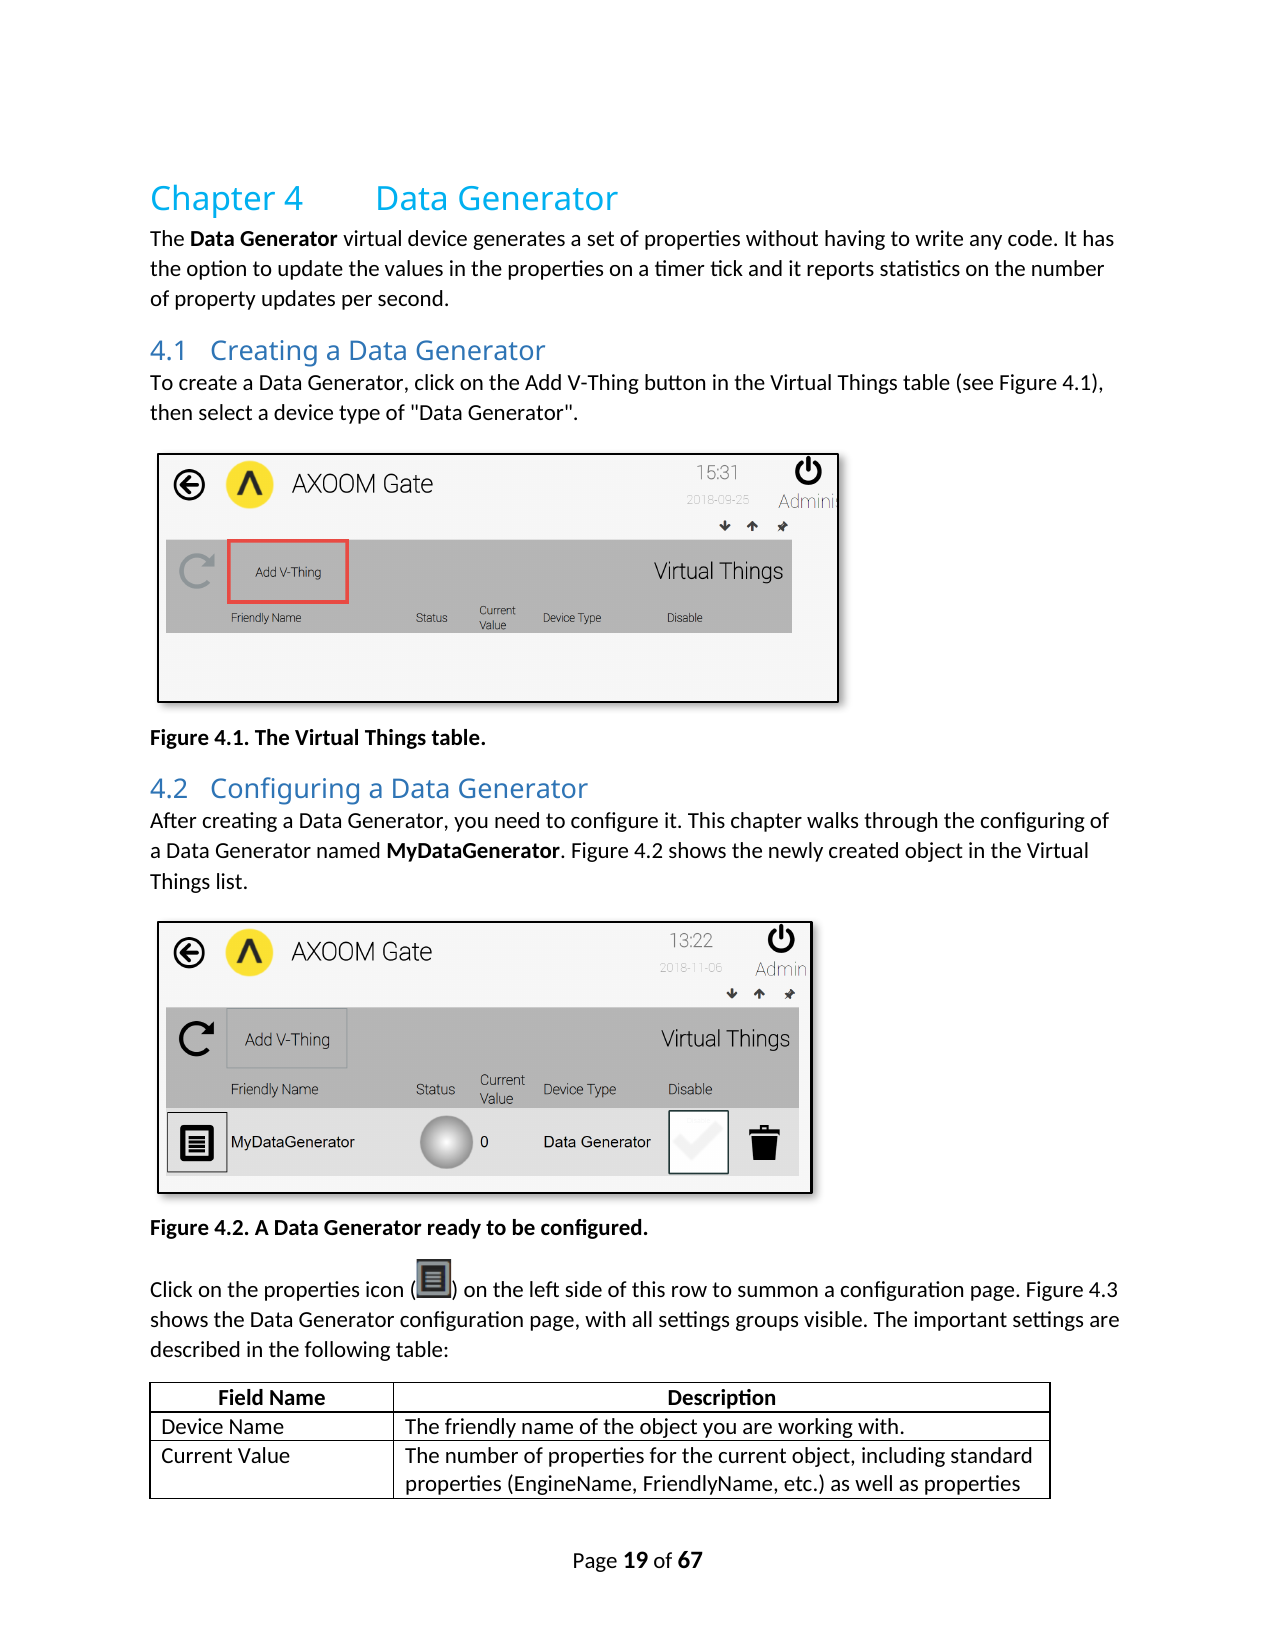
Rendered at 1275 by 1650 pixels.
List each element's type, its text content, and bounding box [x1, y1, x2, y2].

table_cell Device Name [151, 1413, 393, 1440]
text Click on the properties icon () on the left side of this row to summon a configuration page. Figure 4.3 shows the Data Generator configuration page, with all settings groups visible. The important settings are described in the following table: [150, 1260, 1125, 1363]
text The Data Generator virtual device generates a set of properties without having to write any code. It has the option to update the values in the properties on a timer tick and it reports statistics on the number of property updates per second. [150, 224, 1125, 312]
subtitle Configuring a Data Generator [150, 769, 1125, 806]
picture [416, 1259, 452, 1298]
text To create a Data Generator, click on the Add V-Thing button in the Virtual Things table (see Figure 4.1), then select a device type of "Data Generator". [150, 368, 1125, 426]
subtitle Data Generator [150, 175, 1125, 220]
picture [159, 455, 837, 701]
table_cell The friendly name of the object you are working with. [394, 1413, 1049, 1440]
table_header Description [394, 1383, 1049, 1411]
picture [159, 923, 810, 1192]
table_header Field Name [151, 1383, 393, 1411]
table_cell Current Value [151, 1441, 393, 1497]
subtitle Creating a Data Generator [150, 331, 1125, 368]
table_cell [394, 1441, 1049, 1497]
text After creating a Data Generator, you need to configure it. This chapter walks through the configuring of a Data Generator named MyDataGenerator. Figure 4.2 shows the newly created object in the Virtual Things list. [150, 806, 1125, 895]
